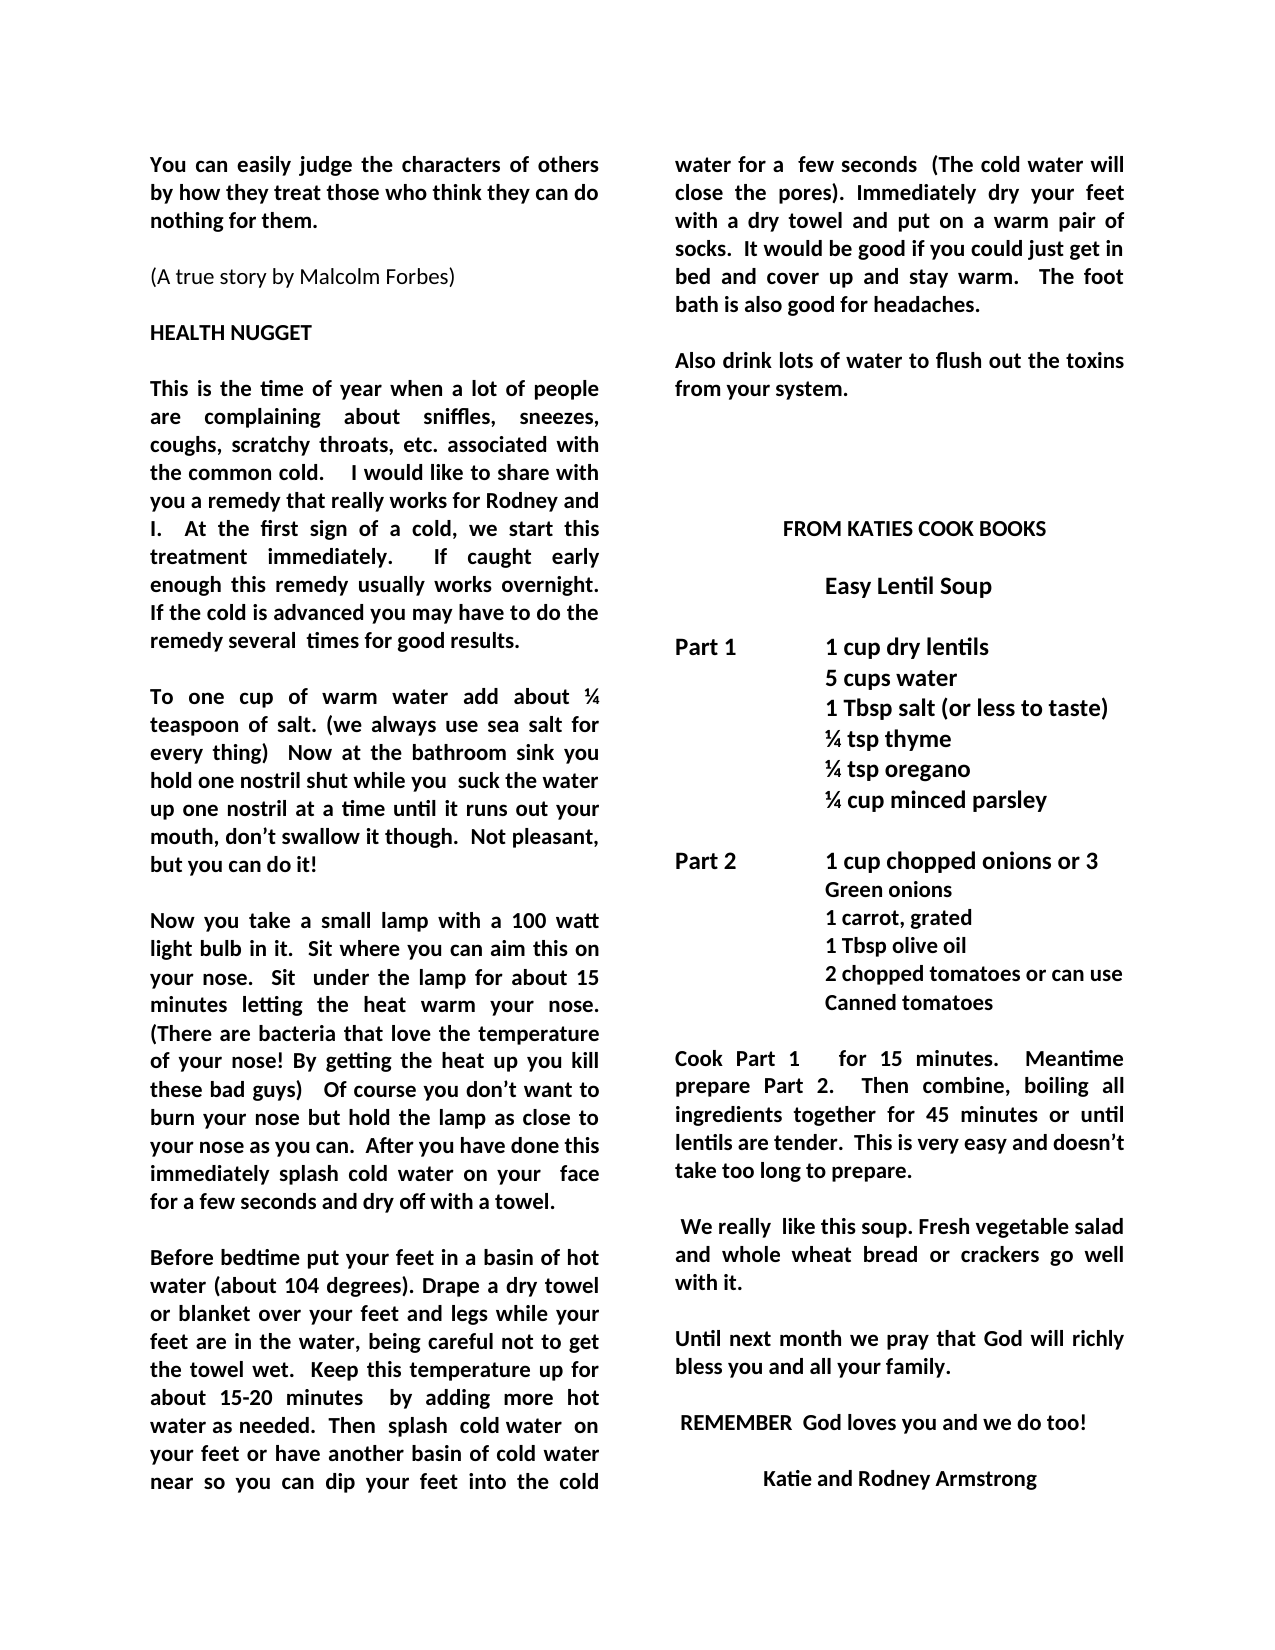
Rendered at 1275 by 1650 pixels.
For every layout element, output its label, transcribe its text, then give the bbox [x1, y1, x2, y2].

text Green onions [675, 876, 1125, 903]
text 1 carrot, grated [675, 903, 1125, 932]
text ¼ tsp thyme [675, 723, 1125, 753]
text To one cup of warm water add about ¼ teaspoon of salt. (we always use sea salt for every thing) Now at the bathroom sink you hold one nostril shut while you suck the water up one nostril at a time until it runs out your mouth, don’t swallow it though. Not pleasant, but you can do it! [150, 682, 600, 878]
text ¼ cup minced parsley [675, 784, 1125, 814]
text ¼ tsp oregano [675, 753, 1125, 784]
text You can easily judge the characters of others by how they treat those who think they can do nothing for them. [150, 150, 600, 234]
text Canned tomatoes [675, 988, 1125, 1016]
text 1 Tbsp olive oil [675, 932, 1125, 959]
text Also drink lots of water to flush out the toxins from your system. [675, 346, 1125, 402]
text Now you take a small lamp with a 100 watt light bulb in it. Sit where you can aim this on your nose. Sit under the lamp for about 15 minutes letting the heat warm your nose. (There are bacteria that love the temperature of your nose! By getting the heat up you kill these bad guys) Of course you don’t want to burn your nose but hold the lamp as close to your nose as you can. After you have done this immediately splash cold water on your face for a few seconds and dry off with a towel. [150, 907, 600, 1215]
text 5 cups water [675, 662, 1125, 692]
text Before bedtime put your feet in a basin of hot water (about 104 degrees). Drape a dry towel or blanket over your feet and legs while your feet are in the water, being careful not to get the towel wet. Keep this temperature up for about 15-20 minutes by adding more hot water as needed. Then splash cold water on your feet or have another basin of cold water near so you can dip your feet into the cold water for a few seconds (The cold water will close the pores). Immediately dry your feet with a dry towel and put on a warm pair of socks. It would be good if you could just get in bed and cover up and stay warm. The foot bath is also good for headaches. [150, 1243, 600, 1495]
text Katie and Rodney Armstrong [675, 1464, 1125, 1492]
text (A true story by Malcolm Forbes) [150, 262, 600, 290]
text 1 Tbsp salt (or less to taste) [675, 692, 1125, 723]
text REMEMBER God loves you and we do too! [675, 1408, 1125, 1436]
text Part 1 1 cup dry lentils [675, 631, 1125, 662]
text This is the time of year when a lot of people are complaining about sniffles, sneezes, coughs, scratchy throats, etc. associated with the common cold. I would like to share with you a remedy that really works for Rodney and I. At the first sign of a cold, we start this treatment immediately. If caught early enough this remedy usually works overnight. If the cold is advanced you may have to do the remedy several times for good results. [150, 374, 600, 654]
text 2 chopped tomatoes or can use [675, 959, 1125, 988]
text Part 2 1 cup chopped onions or 3 [675, 845, 1125, 876]
text Easy Lentil Soup [675, 570, 1125, 601]
text FROM KATIES COOK BOOKS [675, 514, 1125, 542]
text HEALTH NUGGET [150, 318, 600, 346]
text We really like this soup. Fresh vegetable salad and whole wheat bread or crackers go well with it. [675, 1212, 1125, 1296]
text Before bedtime put your feet in a basin of hot water (about 104 degrees). Drape a dry towel or blanket over your feet and legs while your feet are in the water, being careful not to get the towel wet. Keep this temperature up for about 15-20 minutes by adding more hot water as needed. Then splash cold water on your feet or have another basin of cold water near so you can dip your feet into the cold water for a few seconds (The cold water will close the pores). Immediately dry your feet with a dry towel and put on a warm pair of socks. It would be good if you could just get in bed and cover up and stay warm. The foot bath is also good for headaches. [675, 150, 1125, 318]
text Cook Part 1 for 15 minutes. Meantime prepare Part 2. Then combine, boiling all ingredients together for 45 minutes or until lentils are tender. This is very easy and doesn’t take too long to prepare. [675, 1044, 1125, 1184]
text Until next month we pray that God will richly bless you and all your family. [675, 1324, 1125, 1380]
